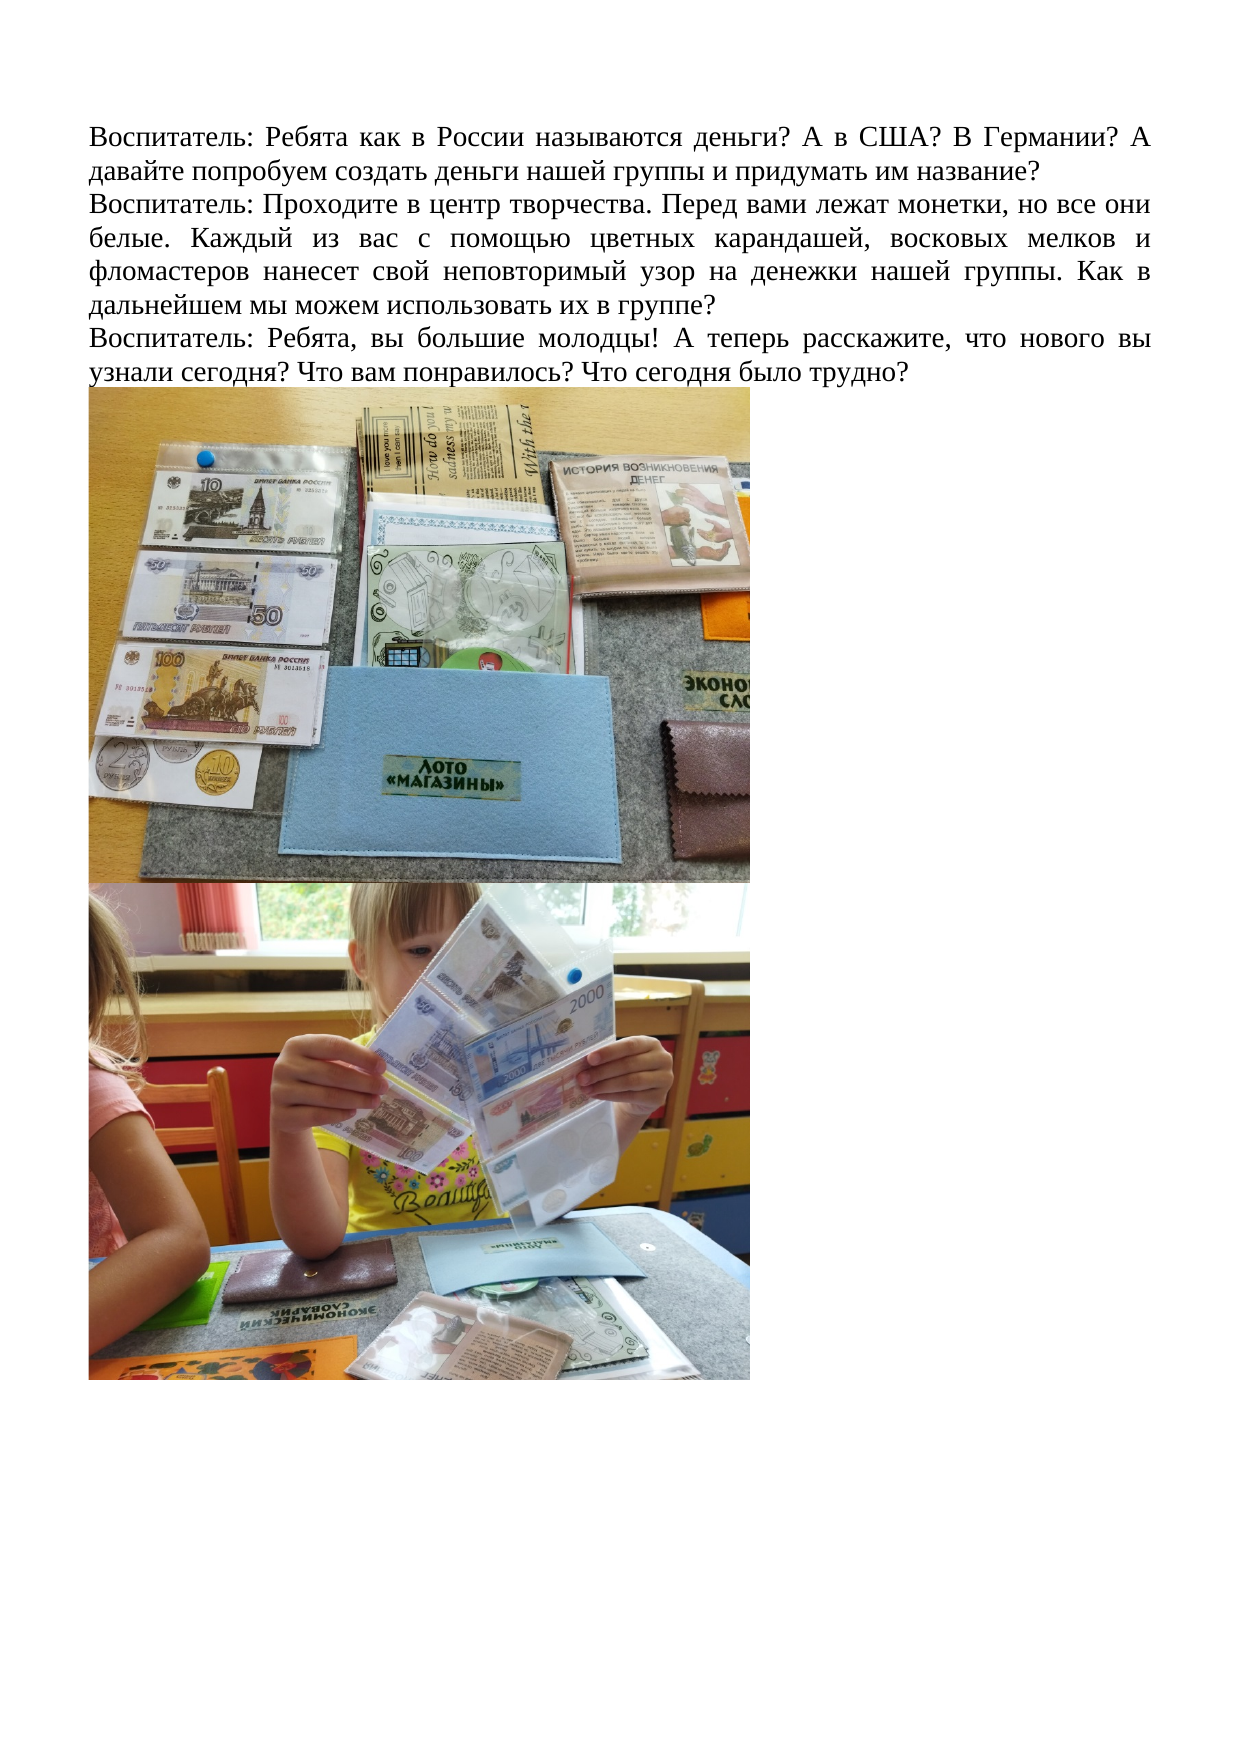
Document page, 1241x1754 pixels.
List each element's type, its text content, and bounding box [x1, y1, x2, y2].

text Воспитатель: Проходите в центр творчества. Перед вами лежат монетки, но все они белые. Каждый из вас с помощью цветных карандашей, восковых мелков и фломастеров нанесет свой неповторимый узор на денежки нашей группы. Как в дальнейшем мы можем использовать их в группе? [88, 186, 1152, 321]
text Воспитатель: Ребята, вы большие молодцы! А теперь расскажите, что нового вы узнали сегодня? Что вам понравилось? Что сегодня было трудно? [88, 321, 1152, 388]
picture [88, 387, 750, 1380]
text Воспитатель: Ребята как в России называются деньги? А в США? В Германии? А давайте попробуем создать деньги нашей группы и придумать им название? [88, 119, 1152, 186]
